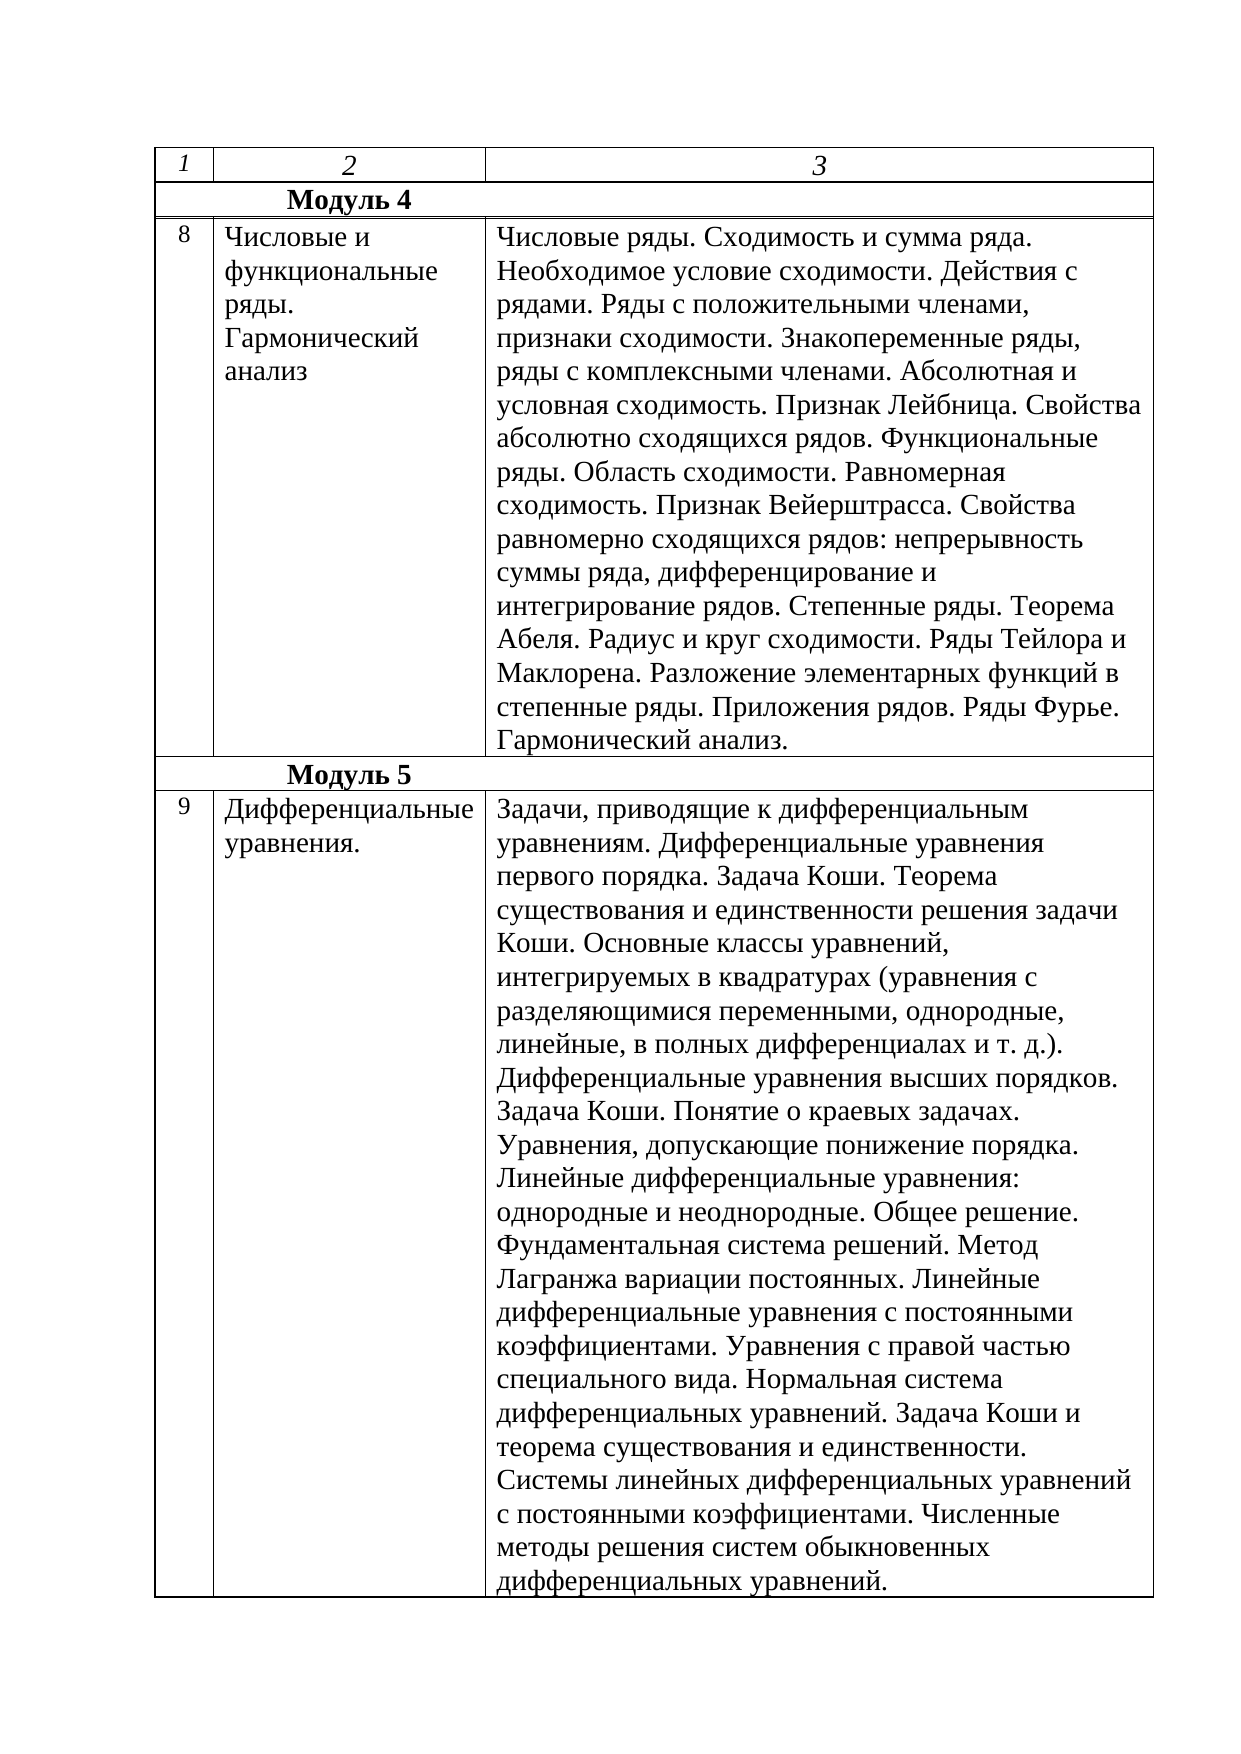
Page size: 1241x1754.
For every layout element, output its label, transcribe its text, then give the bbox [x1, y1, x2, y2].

table_cell Модуль 4 [213, 183, 485, 216]
table_cell 8 [156, 219, 213, 756]
table_cell [485, 757, 1153, 790]
table_header 3 [486, 148, 1153, 181]
table_cell Числовые ряды. Сходимость и сумма ряда. Необходимое условие сходимости. Действия с рядами. Ряды с положительными членами, признаки сходимости. Знакопеременные ряды, ряды с комплексными членами. Абсолютная и условная сходимость. Признак Лейбница. Свойства абсолютно сходящихся рядов. Функциональные ряды. Область сходимости. Равномерная сходимость. Признак Вейерштрасса. Свойства равномерно сходящихся рядов: непрерывность суммы ряда, дифференцирование и интегрирование рядов. Степенные ряды. Теорема Абеля. Радиус и круг сходимости. Ряды Тейлора и Маклорена. Разложение элементарных функций в степенные ряды. Приложения рядов. Ряды Фурье. Гармонический анализ. [486, 219, 1153, 756]
table_cell Числовые и функциональные ряды. Гармонический анализ [214, 219, 485, 756]
table_header 2 [214, 148, 485, 181]
table_cell 9 [156, 791, 213, 1596]
table_cell Задачи, приводящие к дифференциальным уравнениям. Дифференциальные уравнения первого порядка. Задача Коши. Теорема существования и единственности решения задачи Коши. Основные классы уравнений, интегрируемых в квадратурах (уравнения с разделяющимися переменными, однородные, линейные, в полных дифференциалах и т. д.). Дифференциальные уравнения высших порядков. Задача Коши. Понятие о краевых задачах. Уравнения, допускающие понижение порядка. Линейные дифференциальные уравнения: однородные и неоднородные. Общее решение. Фундаментальная система решений. Метод Лагранжа вариации постоянных. Линейные дифференциальные уравнения с постоянными коэффициентами. Уравнения с правой частью специального вида. Нормальная система дифференциальных уравнений. Задача Коши и теорема существования и единственности. Системы линейных дифференциальных уравнений с постоянными коэффициентами. Численные методы решения систем обыкновенных дифференциальных уравнений. [486, 791, 1153, 1596]
table_cell Модуль 5 [213, 757, 485, 790]
table_cell [156, 183, 213, 216]
table_header 1 [156, 148, 213, 181]
table_cell [156, 757, 213, 790]
table_cell Дифференциальные уравнения. [214, 791, 485, 1596]
table_cell [485, 183, 1153, 216]
